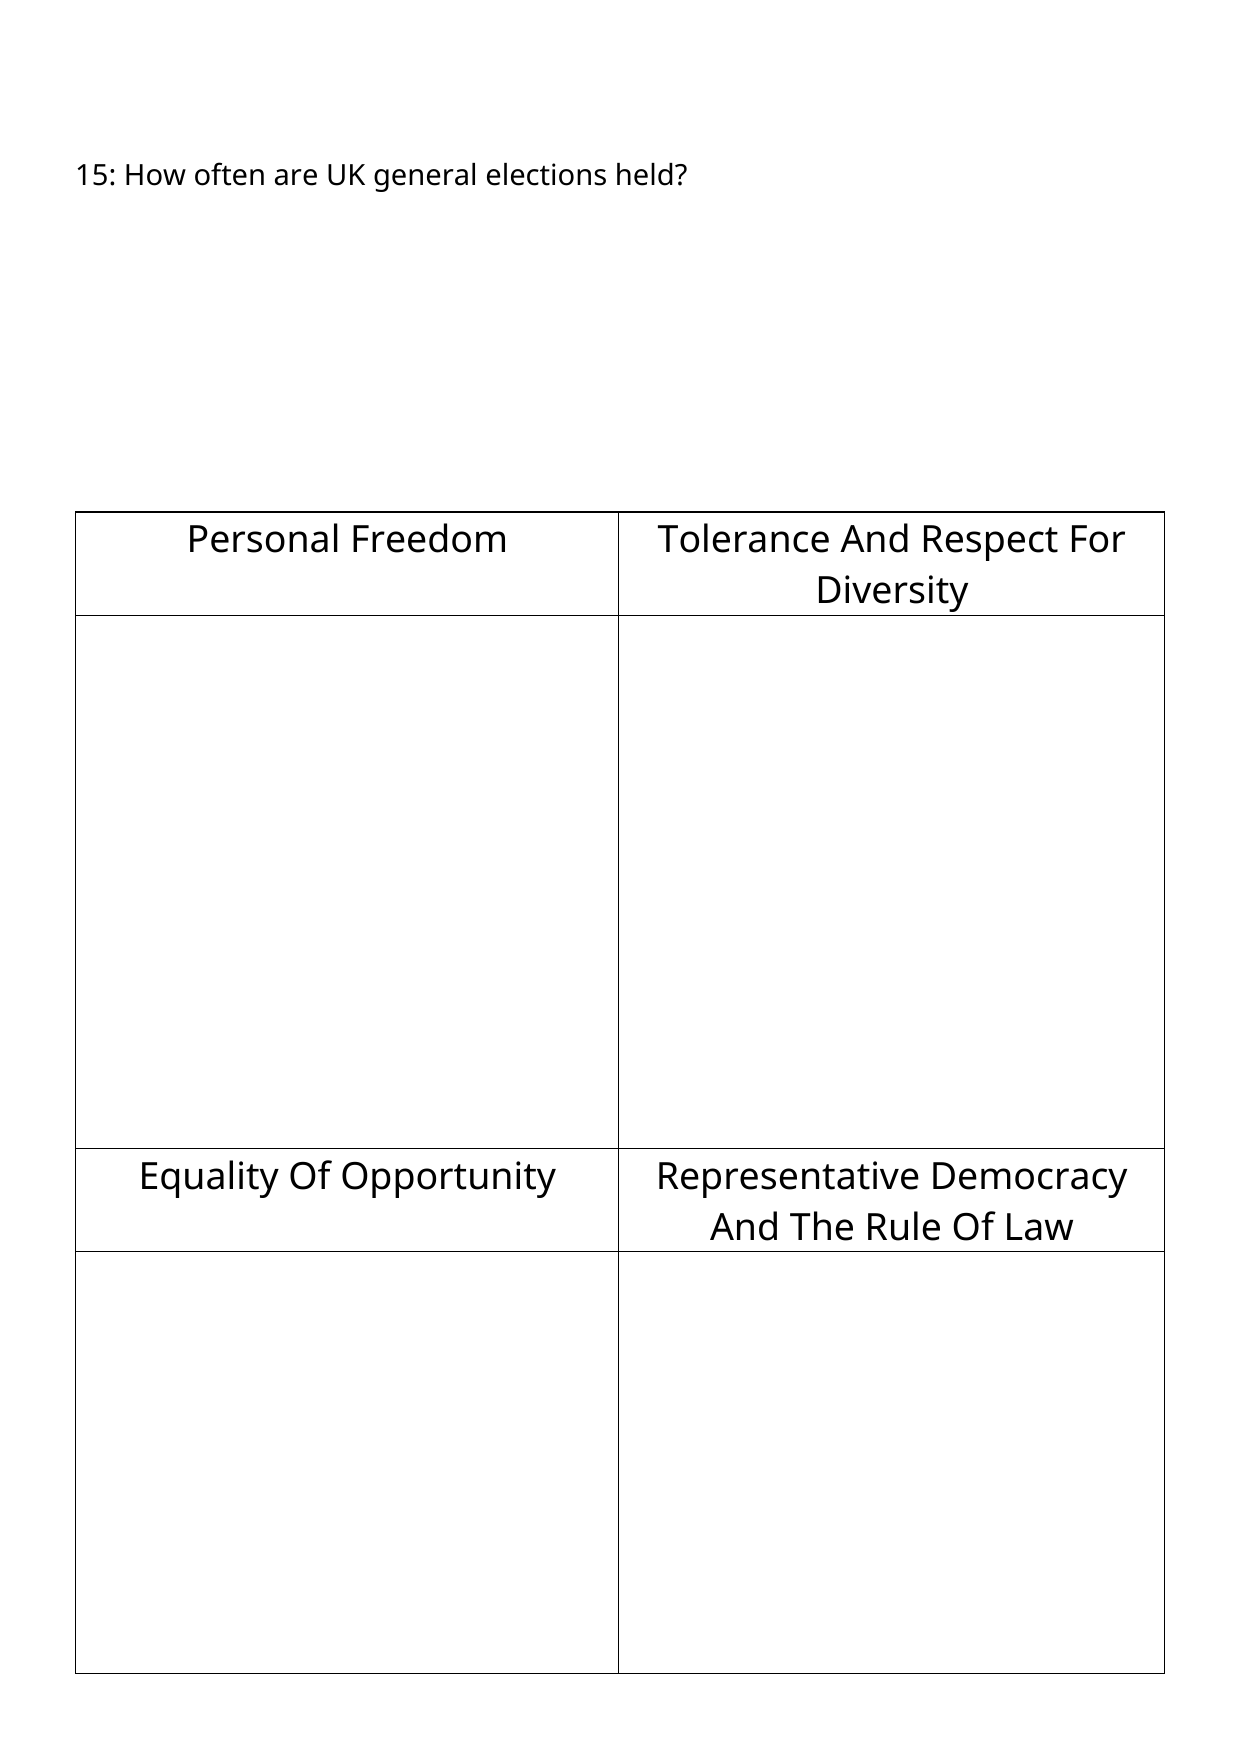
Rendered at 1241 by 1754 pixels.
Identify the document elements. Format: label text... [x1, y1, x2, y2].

table_header Personal Freedom [76, 513, 618, 614]
table_cell [76, 616, 618, 1148]
table_cell [76, 1252, 618, 1672]
table_cell Equality Of Opportunity [76, 1149, 618, 1251]
table_cell [619, 616, 1164, 1148]
table_cell Representative Democracy And The Rule Of Law [619, 1149, 1164, 1251]
table_header Tolerance And Respect For Diversity [619, 513, 1164, 614]
text 15: How often are UK general elections held? [75, 154, 1165, 194]
table_cell [619, 1252, 1164, 1672]
